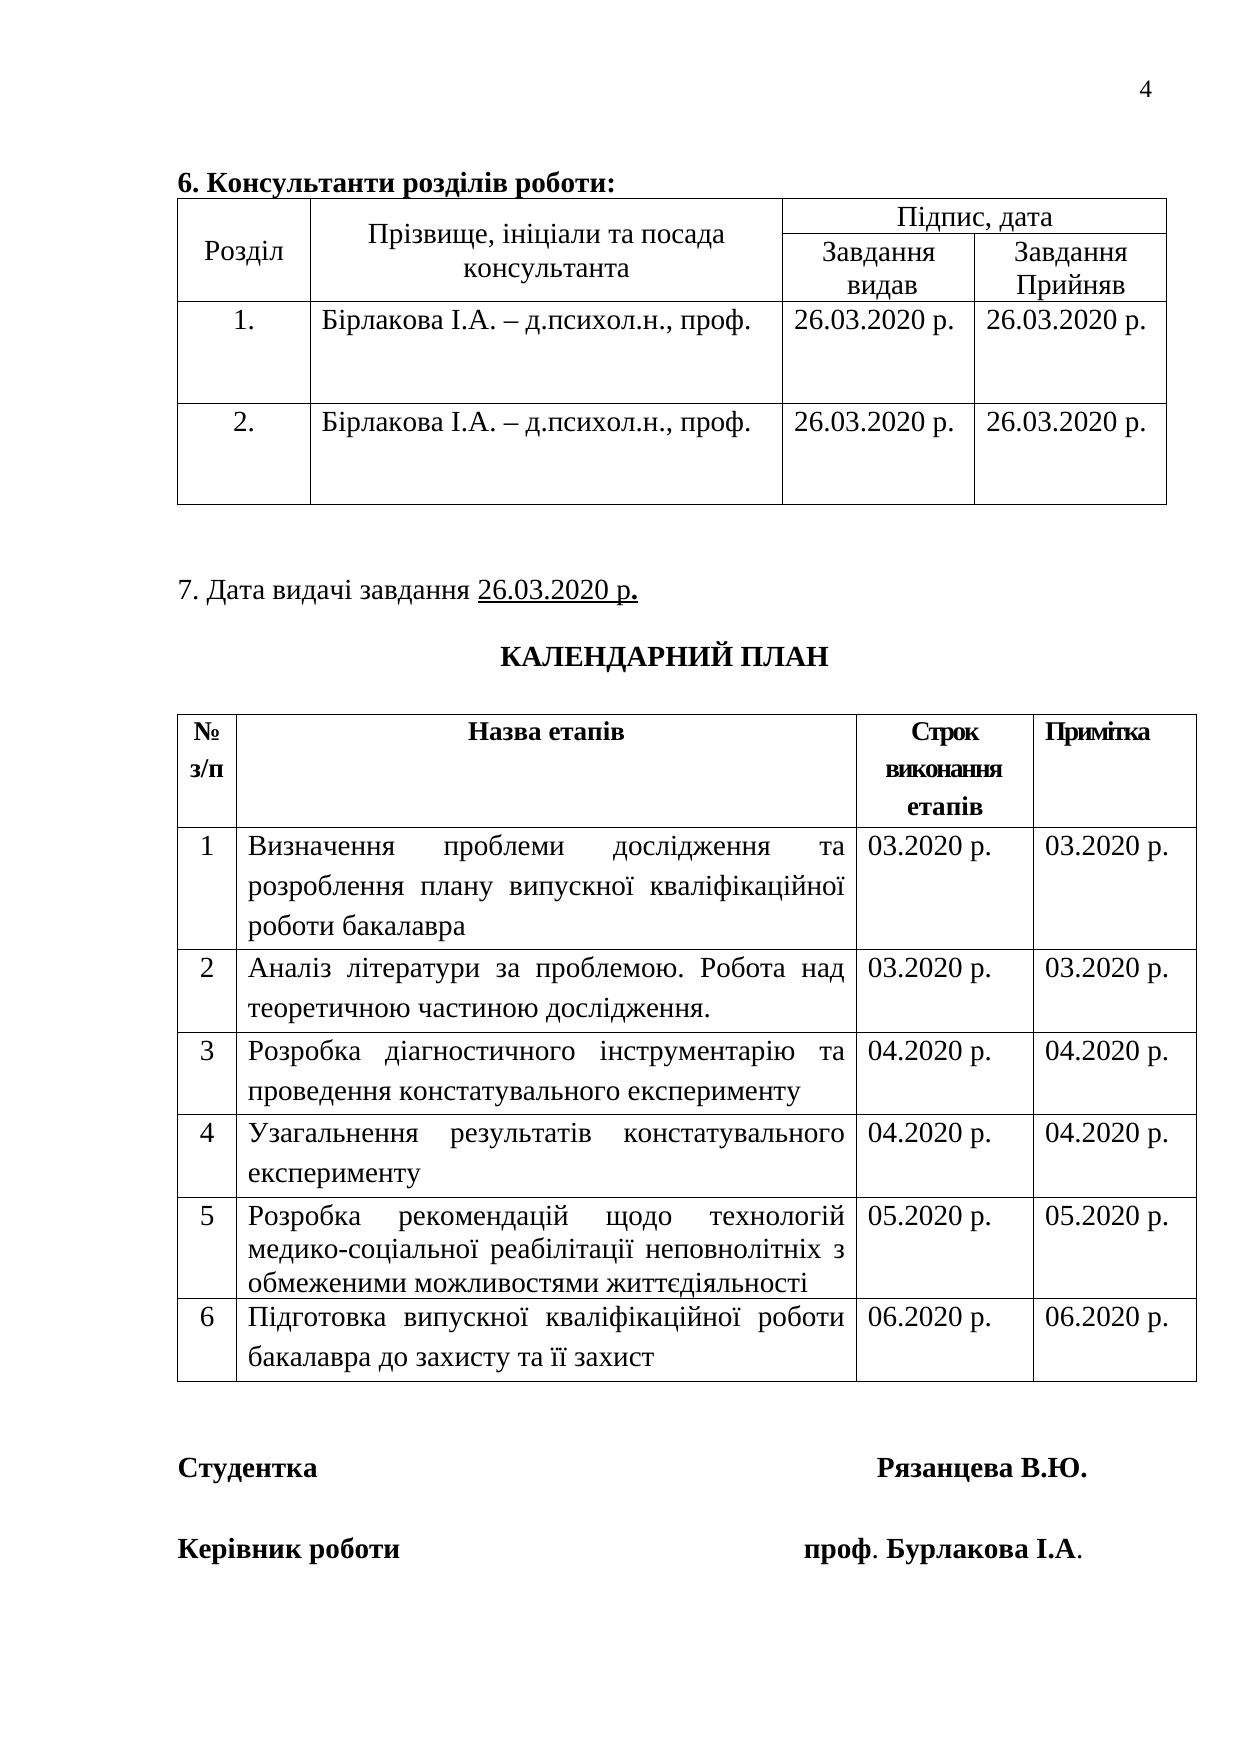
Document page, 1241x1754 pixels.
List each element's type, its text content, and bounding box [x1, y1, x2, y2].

table_cell 03.2020 р. [1034, 950, 1196, 1032]
table_cell 1. [178, 302, 310, 403]
table_cell 06.2020 р. [1034, 1299, 1196, 1381]
table_header Назва етапів [237, 715, 856, 827]
table_cell 03.2020 р. [1034, 828, 1196, 949]
table_cell Завдання Прийняв [975, 234, 1166, 301]
table_cell 26.03.2020 р. [975, 404, 1166, 504]
text 7. Дата видачі завдання 26.03.2020 р. [177, 572, 1152, 606]
table_header Підпис, дата [783, 199, 1166, 233]
table_header Примітка [1034, 715, 1196, 827]
table_cell 1 [178, 828, 236, 949]
table_cell 05.2020 р. [857, 1198, 1033, 1298]
table_cell Узагальнення результатів констатувального експерименту [237, 1115, 856, 1197]
table_cell 5 [178, 1198, 236, 1298]
table_cell 03.2020 р. [857, 828, 1033, 949]
table_cell 03.2020 р. [857, 950, 1033, 1032]
table_cell Аналіз літератури за проблемою. Робота над теоретичною частиною дослідження. [237, 950, 856, 1032]
table_cell Завдання видав [783, 234, 974, 301]
table_header Розділ [178, 199, 310, 301]
table_cell 4 [178, 1115, 236, 1197]
text Студентка Рязанцева В.Ю. [177, 1451, 1152, 1484]
table_cell 26.03.2020 р. [975, 302, 1166, 403]
table_cell Бірлакова І.А. – д.психол.н., проф. [311, 404, 782, 504]
text Керівник роботи проф. Бурлакова І.А. [177, 1531, 1152, 1564]
table_header Прізвище, ініціали та посада консультанта [311, 199, 782, 301]
text 6. Консультанти розділів роботи: [177, 165, 1152, 198]
table_header № з/п [178, 715, 236, 827]
table_cell 6 [178, 1299, 236, 1381]
subtitle КАЛЕНДАРНИЙ ПЛАН [177, 639, 1152, 673]
table_cell Підготовка випускної кваліфікаційної роботи бакалавра до захисту та її захист [237, 1299, 856, 1381]
table_cell Розробка рекомендацій щодо технологій медико-соціальної реабілітації неповнолітніх з обмеженими можливостями життєдіяльності [237, 1198, 856, 1298]
table_cell 04.2020 р. [1034, 1115, 1196, 1197]
table_cell 2 [178, 950, 236, 1032]
table_cell 04.2020 р. [857, 1115, 1033, 1197]
table_cell Розробка діагностичного інструментарію та проведення констатувального експерименту [237, 1033, 856, 1114]
table_cell Визначення проблеми дослідження та розроблення плану випускної кваліфікаційної роботи бакалавра [237, 828, 856, 949]
table_cell 06.2020 р. [857, 1299, 1033, 1381]
table_cell 05.2020 р. [1034, 1198, 1196, 1298]
table_cell 26.03.2020 р. [783, 404, 974, 504]
table_cell 26.03.2020 р. [783, 302, 974, 403]
table_cell 04.2020 р. [857, 1033, 1033, 1114]
table_cell Бірлакова І.А. – д.психол.н., проф. [311, 302, 782, 403]
table_cell 3 [178, 1033, 236, 1114]
table_header Строк виконання етапів [857, 715, 1033, 827]
table_cell 2. [178, 404, 310, 504]
table_cell 04.2020 р. [1034, 1033, 1196, 1114]
